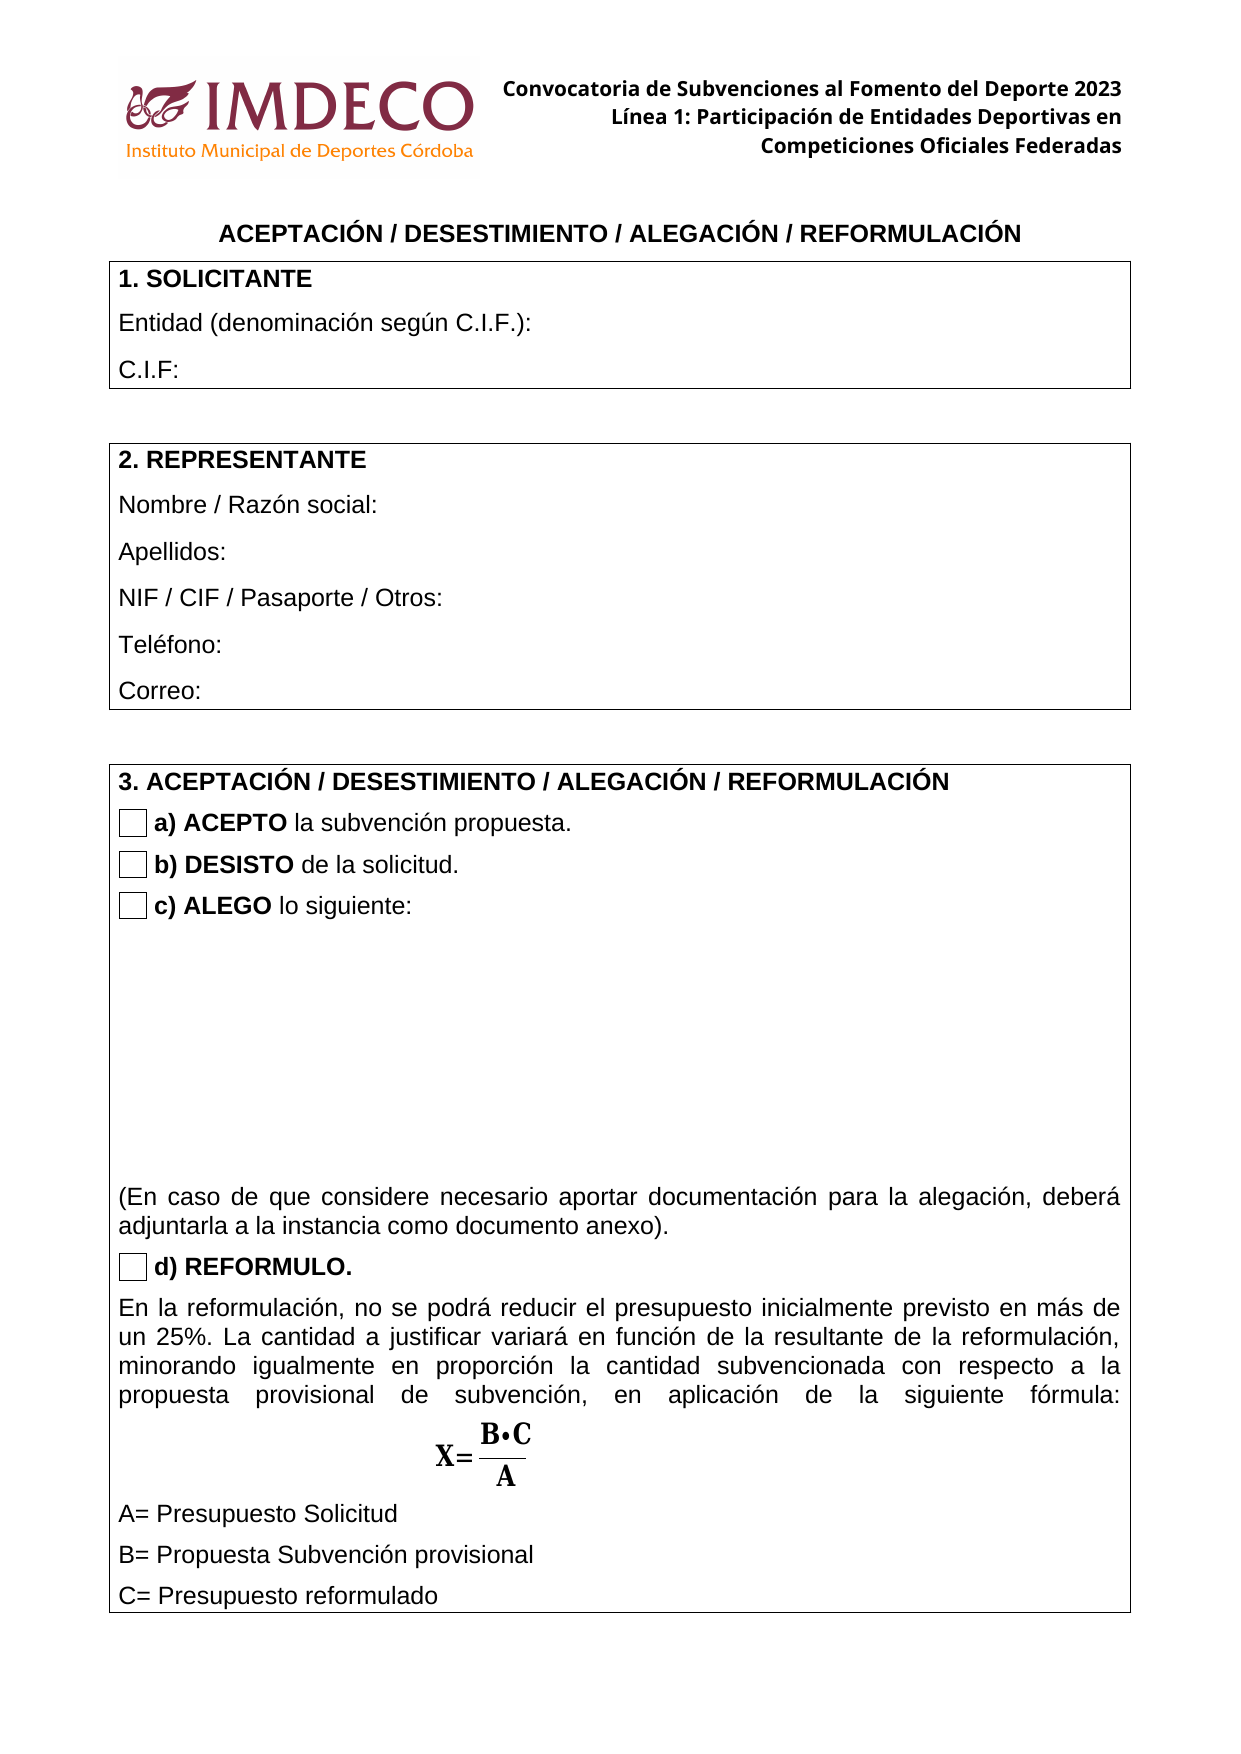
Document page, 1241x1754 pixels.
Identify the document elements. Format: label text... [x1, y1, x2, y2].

text C= Presupuesto reformulado [110, 1578, 1130, 1612]
picture [118, 56, 480, 179]
text Correo: [110, 670, 1130, 709]
text b) DESISTO de la solicitud. [110, 846, 1130, 878]
text d) REFORMULO. [110, 1249, 1130, 1281]
text 1. SOLICITANTE [110, 262, 1130, 292]
text NIF / CIF / Pasaporte / Otros: [110, 577, 1130, 614]
text Nombre / Razón social: [110, 484, 1130, 521]
text A= Presupuesto Solicitud [110, 1496, 1130, 1528]
text 3. ACEPTACIÓN / DESESTIMIENTO / ALEGACIÓN / REFORMULACIÓN [110, 765, 1130, 796]
text B= Propuesta Subvención provisional [110, 1537, 1130, 1569]
text 2. REPRESENTANTE [110, 444, 1130, 474]
text c) ALEGO lo siguiente: [110, 888, 1130, 919]
text Apellidos: [110, 530, 1130, 567]
text Entidad (denominación según C.I.F.): [110, 302, 1130, 339]
text (En caso de que considere necesario aportar documentación para la alegación, deberá adjuntarla a la instancia como documento anexo). [110, 1179, 1130, 1239]
text a) ACEPTO la subvención propuesta. [110, 805, 1130, 837]
text C.I.F: [110, 348, 1130, 388]
text Teléfono: [110, 623, 1130, 661]
text En la reformulación, no se podrá reducir el presupuesto inicialmente previsto en más de un 25%. La cantidad a justificar variará en función de la resultante de la reformulación, minorando igualmente en proporción la cantidad subvencionada con respecto a la propuesta provisional de subvención, en aplicación de la siguiente fórmula: [110, 1290, 1130, 1486]
text ACEPTACIÓN / DESESTIMIENTO / ALEGACIÓN / REFORMULACIÓN [118, 219, 1122, 248]
